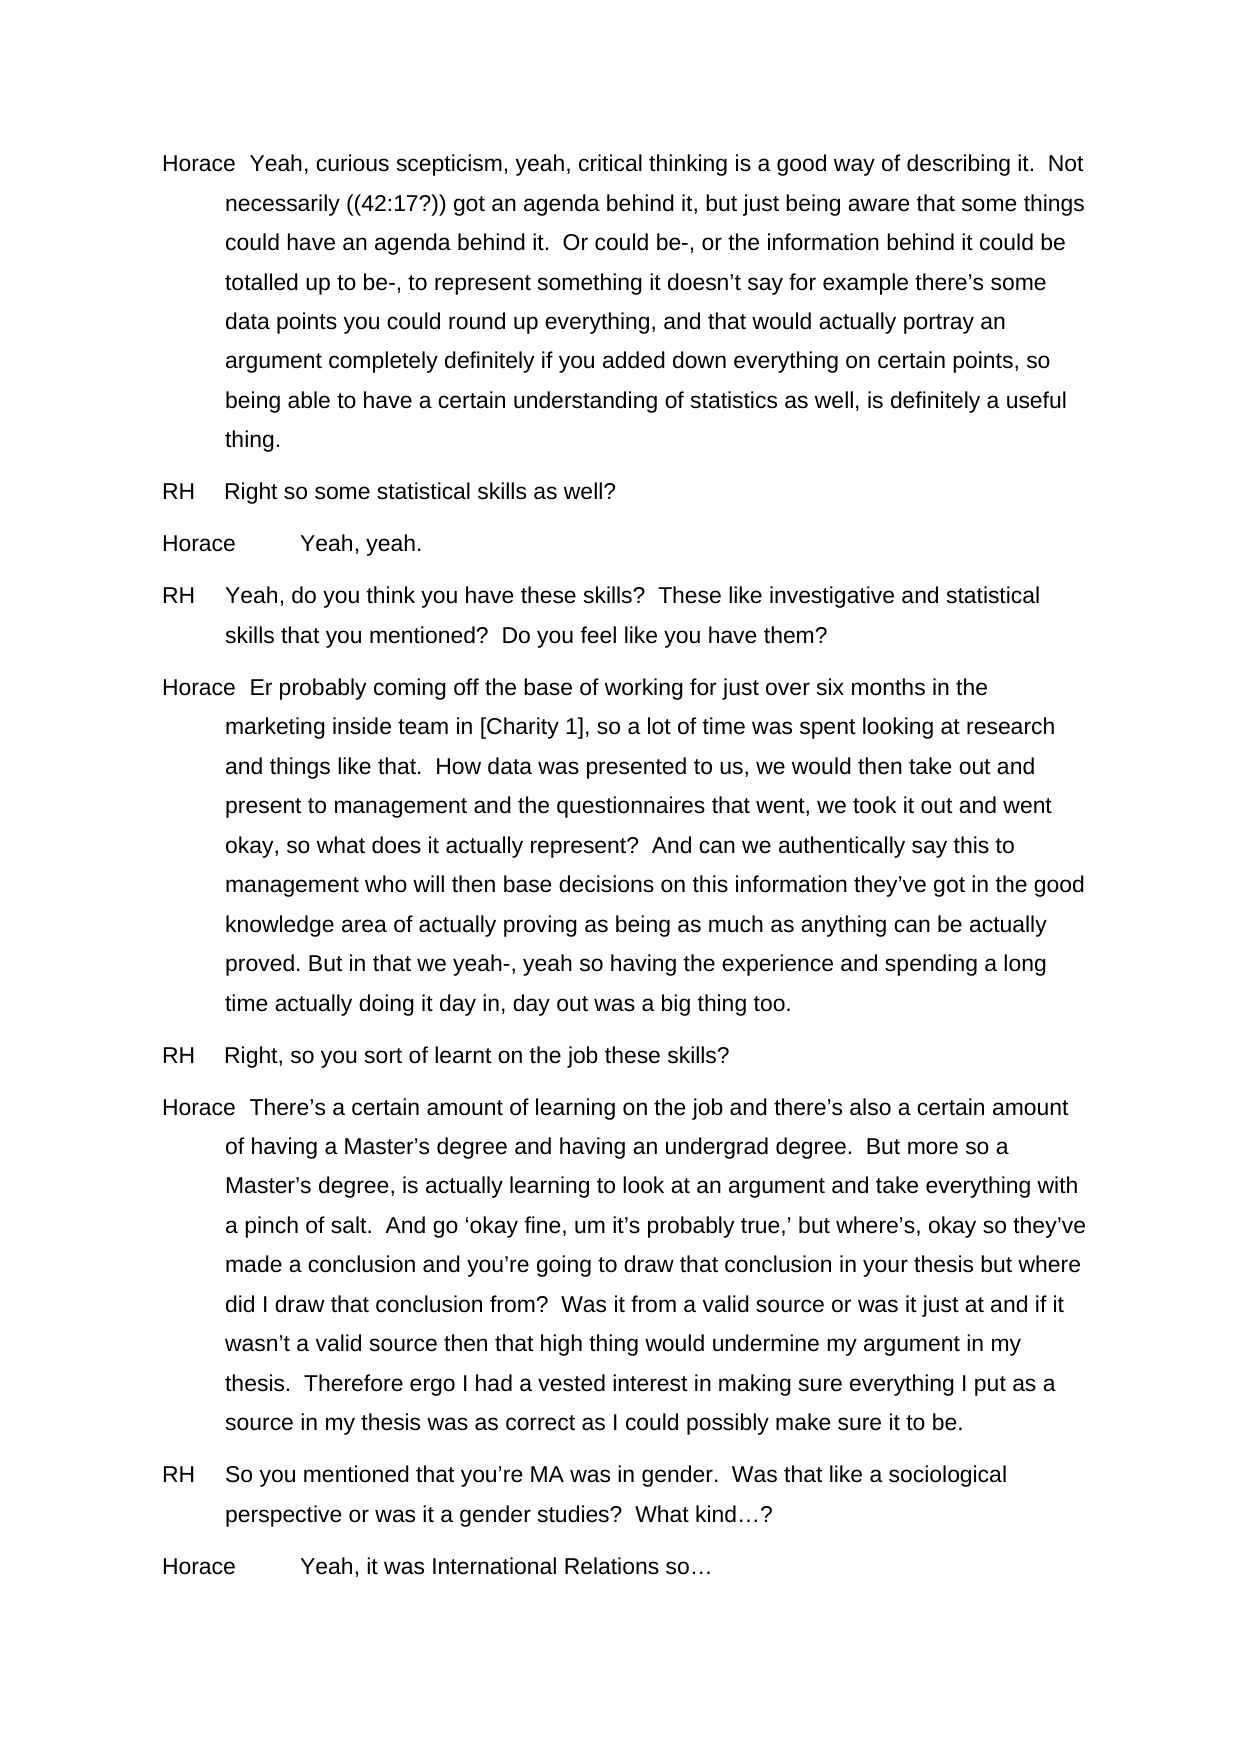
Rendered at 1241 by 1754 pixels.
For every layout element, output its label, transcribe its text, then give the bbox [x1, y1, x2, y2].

text Horace Er probably coming off the base of working for just over six months in the marketing inside team in [Charity 1], so a lot of time was spent looking at research and things like that. How data was presented to us, we would then take out and present to management and the questionnaires that went, we took it out and went okay, so what does it actually represent? And can we authentically say this to management who will then base decisions on this information they’ve got in the good knowledge area of actually proving as being as much as anything can be actually proved. But in that we yeah-, yeah so having the experience and spending a long time actually doing it day in, day out was a big thing too. [162, 674, 1090, 1016]
text Horace There’s a certain amount of learning on the job and there’s also a certain amount of having a Master’s degree and having an undergrad degree. But more so a Master’s degree, is actually learning to look at an argument and take everything with a pinch of salt. And go ‘okay fine, um it’s probably true,’ but where’s, okay so they’ve made a conclusion and you’re going to draw that conclusion in your thesis but where did I draw that conclusion from? Was it from a valid source or was it just at and if it wasn’t a valid source then that high thing would undermine my argument in my thesis. Therefore ergo I had a vested interest in making sure everything I put as a source in my thesis was as correct as I could possibly make sure it to be. [162, 1093, 1090, 1436]
text RH Right, so you sort of learnt on the job these skills? [162, 1042, 1090, 1068]
text Horace Yeah, yeah. [162, 530, 1090, 557]
text Horace Yeah, curious scepticism, yeah, critical thinking is a good way of describing it. Not necessarily ((42:17?)) got an agenda behind it, but just being aware that some things could have an agenda behind it. Or could be-, or the information behind it could be totalled up to be-, to represent something it doesn’t say for example there’s some data points you could round up everything, and that would actually portray an argument completely definitely if you added down everything on certain points, so being able to have a certain understanding of statistics as well, is definitely a useful thing. [162, 150, 1090, 453]
text Horace Yeah, it was International Relations so… [162, 1553, 1090, 1579]
text RH Right so some statistical skills as well? [162, 478, 1090, 505]
text RH Yeah, do you think you have these skills? These like investigative and statistical skills that you mentioned? Do you feel like you have them? [162, 582, 1090, 648]
text RH So you mentioned that you’re MA was in gender. Was that like a sociological perspective or was it a gender studies? What kind…? [162, 1461, 1090, 1527]
